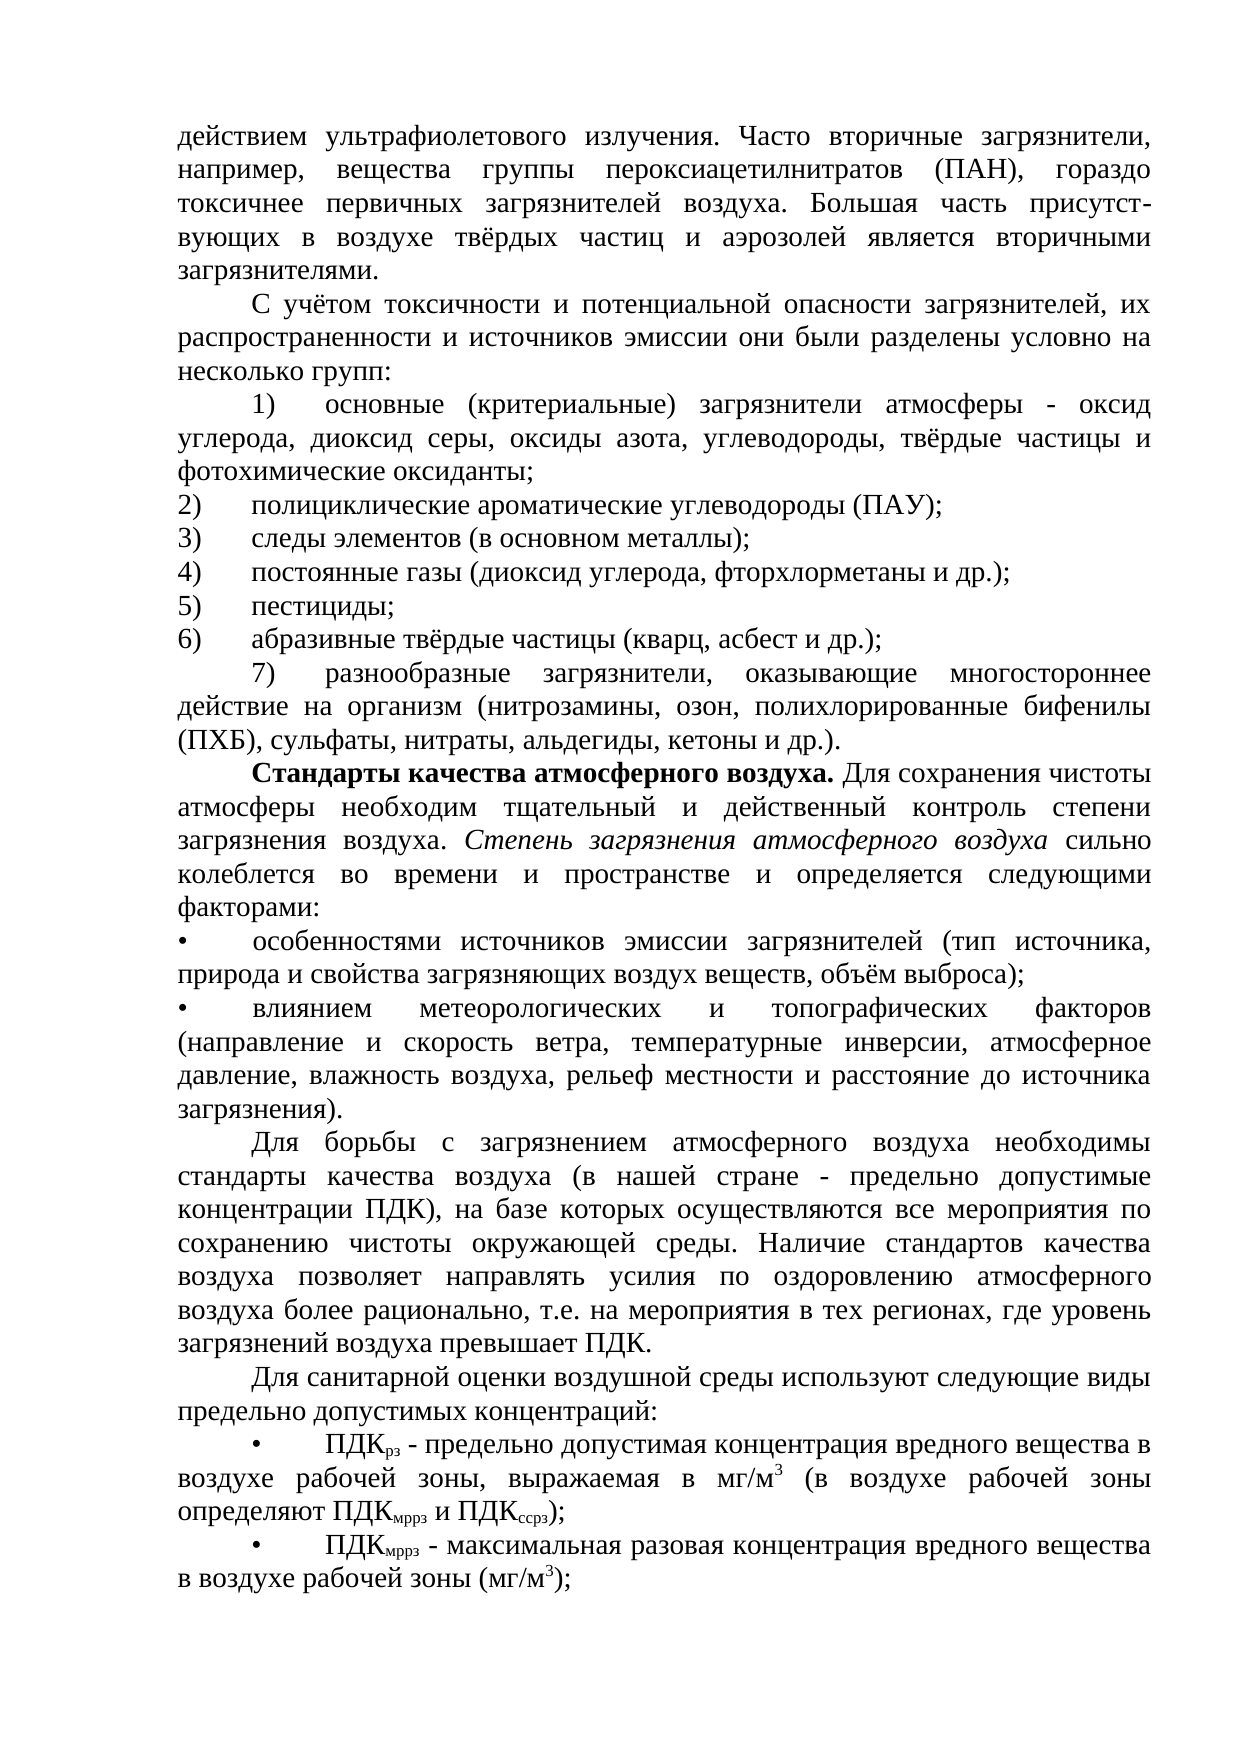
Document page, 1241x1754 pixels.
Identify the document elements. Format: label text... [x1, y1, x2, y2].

text 7) разнообразные загрязнители, оказывающие многостороннее действие на организм (нитрозамины, озон, полихлорированные бифенилы (ПХБ), сульфаты, нитраты, альдегиды, кетоны и др.). [177, 655, 1152, 755]
text • ПДКрз - предельно допустимая концентрация вредного вещества в воздухе рабочей зоны, выражаемая в мг/м3 (в воздухе рабочей зоны определяют ПДКмррз и ПДКссрз); [177, 1426, 1152, 1527]
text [177, 118, 1152, 286]
text С учётом токсичности и потенциальной опасности загрязнителей, их распространенности и источников эмиссии они были разделены условно на несколько групп: [177, 286, 1152, 386]
text 1) основные (критериальные) загрязнители атмосферы - оксид углерода, диоксид серы, оксиды азота, углеводороды, твёрдые частицы и фотохимические оксиданты; [177, 386, 1152, 487]
list влиянием метеорологических и топографических факторов (направление и скорость ветра, температурные инверсии, атмосферное давление, влажность воздуха, рельеф местности и расстояние до источника загрязнения). [177, 990, 1152, 1124]
text Для борьбы с загрязнением атмосферного воздуха необходимы стандарты качества воздуха (в нашей стране - предельно допустимые концентрации ПДК), на базе которых осуществляются все мероприятия по сохранению чистоты окружающей среды. Наличие стандартов качества воздуха позволяет направлять усилия по оздоровлению атмосферного воздуха более рационально, т.е. на мероприятия в тех регионах, где уровень загрязнений воздуха превышает ПДК. [177, 1124, 1152, 1359]
text Для санитарной оценки воздушной среды используют следующие виды предельно допустимых концентраций: [177, 1359, 1152, 1426]
text • ПДКмррз - максимальная разовая концентрация вредного вещества в воздухе рабочей зоны (мг/м3); [177, 1527, 1152, 1594]
text Стандарты качества атмосферного воздуха. Для сохранения чистоты атмосферы необходим тщательный и действенный контроль степени загрязнения воздуха. Степень загрязнения атмосферного воздуха сильно колеблется во времени и пространстве и определяется следующими факторами: [177, 755, 1152, 923]
list пестициды; [177, 588, 1152, 621]
list особенностями источников эмиссии загрязнителей (тип источника, природа и свойства загрязняющих воздух веществ, объём выброса); [177, 923, 1152, 990]
list полициклические ароматические углеводороды (ПАУ); [177, 487, 1152, 521]
list следы элементов (в основном металлы); [177, 521, 1152, 554]
list постоянные газы (диоксид углерода, фторхлорметаны и др.); [177, 554, 1152, 588]
list абразивные твёрдые частицы (кварц, асбест и др.); [177, 621, 1152, 655]
